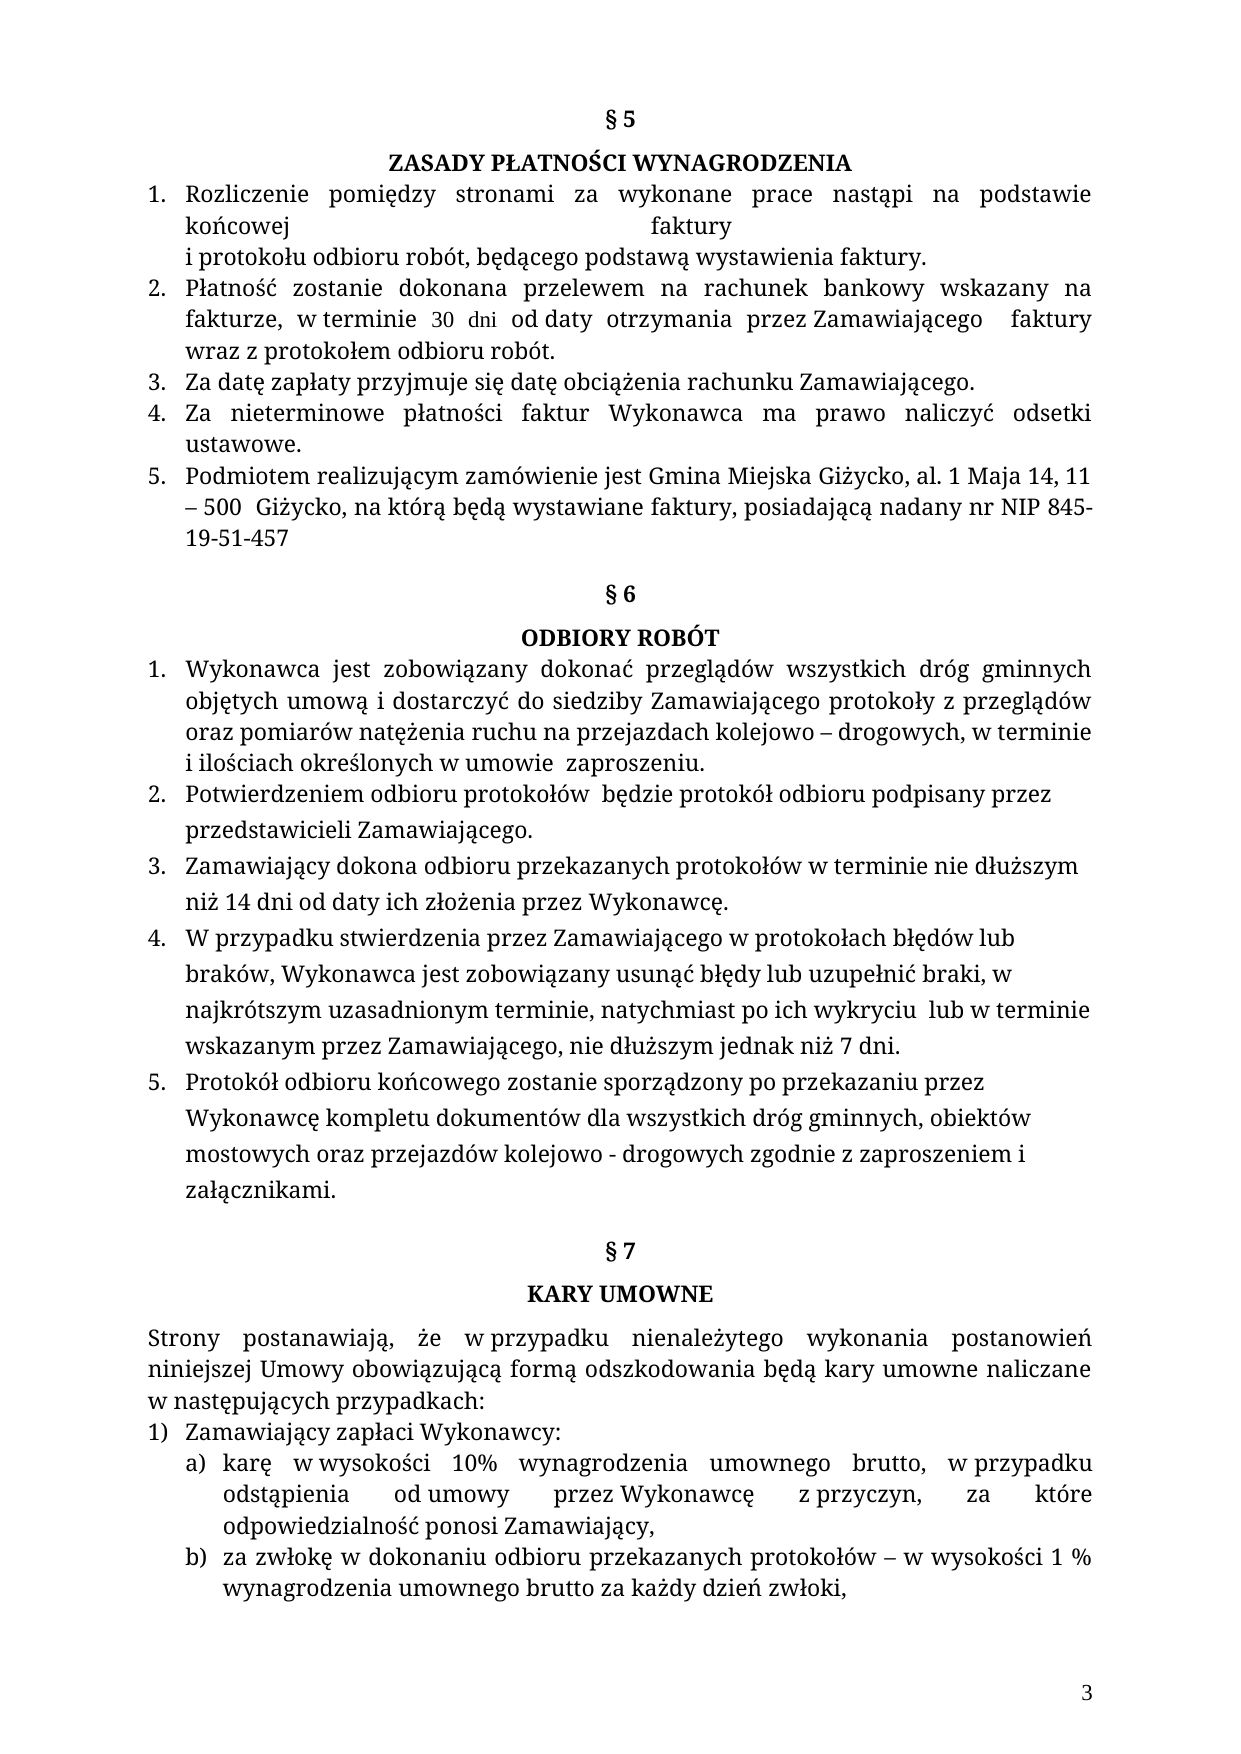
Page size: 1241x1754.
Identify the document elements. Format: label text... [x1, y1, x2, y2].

list karę w wysokości 10% wynagrodzenia umownego brutto, w przypadku odstąpienia od umowy przez Wykonawcę z przyczyn, za które odpowiedzialność ponosi Zamawiający, [185, 1447, 1093, 1541]
list Protokół odbioru końcowego zostanie sporządzony po przekazaniu przez Wykonawcę kompletu dokumentów dla wszystkich dróg gminnych, obiektów mostowych oraz przejazdów kolejowo - drogowych zgodnie z zaproszeniem i załącznikami. [148, 1066, 1093, 1205]
list Płatność zostanie dokonana przelewem na rachunek bankowy wskazany na fakturze, w terminie od daty otrzymania przez Zamawiającego faktury wraz z protokołem odbioru robót. [148, 272, 1093, 366]
text KARY UMOWNE [148, 1278, 1093, 1310]
list Zamawiający dokona odbioru przekazanych protokołów w terminie nie dłuższym niż 14 dni od daty ich złożenia przez Wykonawcę. [148, 850, 1093, 917]
list Wykonawca jest zobowiązany dokonać przeglądów wszystkich dróg gminnych objętych umową i dostarczyć do siedziby Zamawiającego protokoły z przeglądów oraz pomiarów natężenia ruchu na przejazdach kolejowo – drogowych, w terminie i ilościach określonych w umowie zaproszeniu. [148, 653, 1093, 778]
list Podmiotem realizującym zamówienie jest Gmina Miejska Giżycko, al. 1 Maja 14, 11 – 500 Giżycko, na którą będą wystawiane faktury, posiadającą nadany nr NIP 845-19-51-457 [148, 460, 1093, 553]
text Strony postanawiają, że w przypadku nienależytego wykonania postanowień niniejszej Umowy obowiązującą formą odszkodowania będą kary umowne naliczane w następujących przypadkach: [148, 1322, 1093, 1416]
text § 5 [148, 103, 1093, 135]
list Rozliczenie pomiędzy stronami za wykonane prace nastąpi na podstawie końcowej faktury i protokołu odbioru robót, będącego podstawą wystawienia faktury. [148, 178, 1093, 272]
text § 6 [148, 578, 1093, 610]
list Potwierdzeniem odbioru protokołów będzie protokół odbioru podpisany przez przedstawicieli Zamawiającego. [148, 778, 1093, 846]
list Zamawiający zapłaci Wykonawcy: [148, 1416, 1093, 1447]
text § 7 [148, 1235, 1093, 1266]
text ZASADY PŁATNOŚCI WYNAGRODZENIA [148, 147, 1093, 178]
list Za datę zapłaty przyjmuje się datę obciążenia rachunku Zamawiającego. [148, 366, 1093, 397]
list za zwłokę w dokonaniu odbioru przekazanych protokołów – w wysokości 1 % wynagrodzenia umownego brutto za każdy dzień zwłoki, [185, 1541, 1093, 1603]
list W przypadku stwierdzenia przez Zamawiającego w protokołach błędów lub braków, Wykonawca jest zobowiązany usunąć błędy lub uzupełnić braki, w najkrótszym uzasadnionym terminie, natychmiast po ich wykryciu lub w terminie wskazanym przez Zamawiającego, nie dłuższym jednak niż 7 dni. [148, 922, 1093, 1061]
text ODBIORY ROBÓT [148, 622, 1093, 653]
list Za nieterminowe płatności faktur Wykonawca ma prawo naliczyć odsetki ustawowe. [148, 397, 1093, 460]
